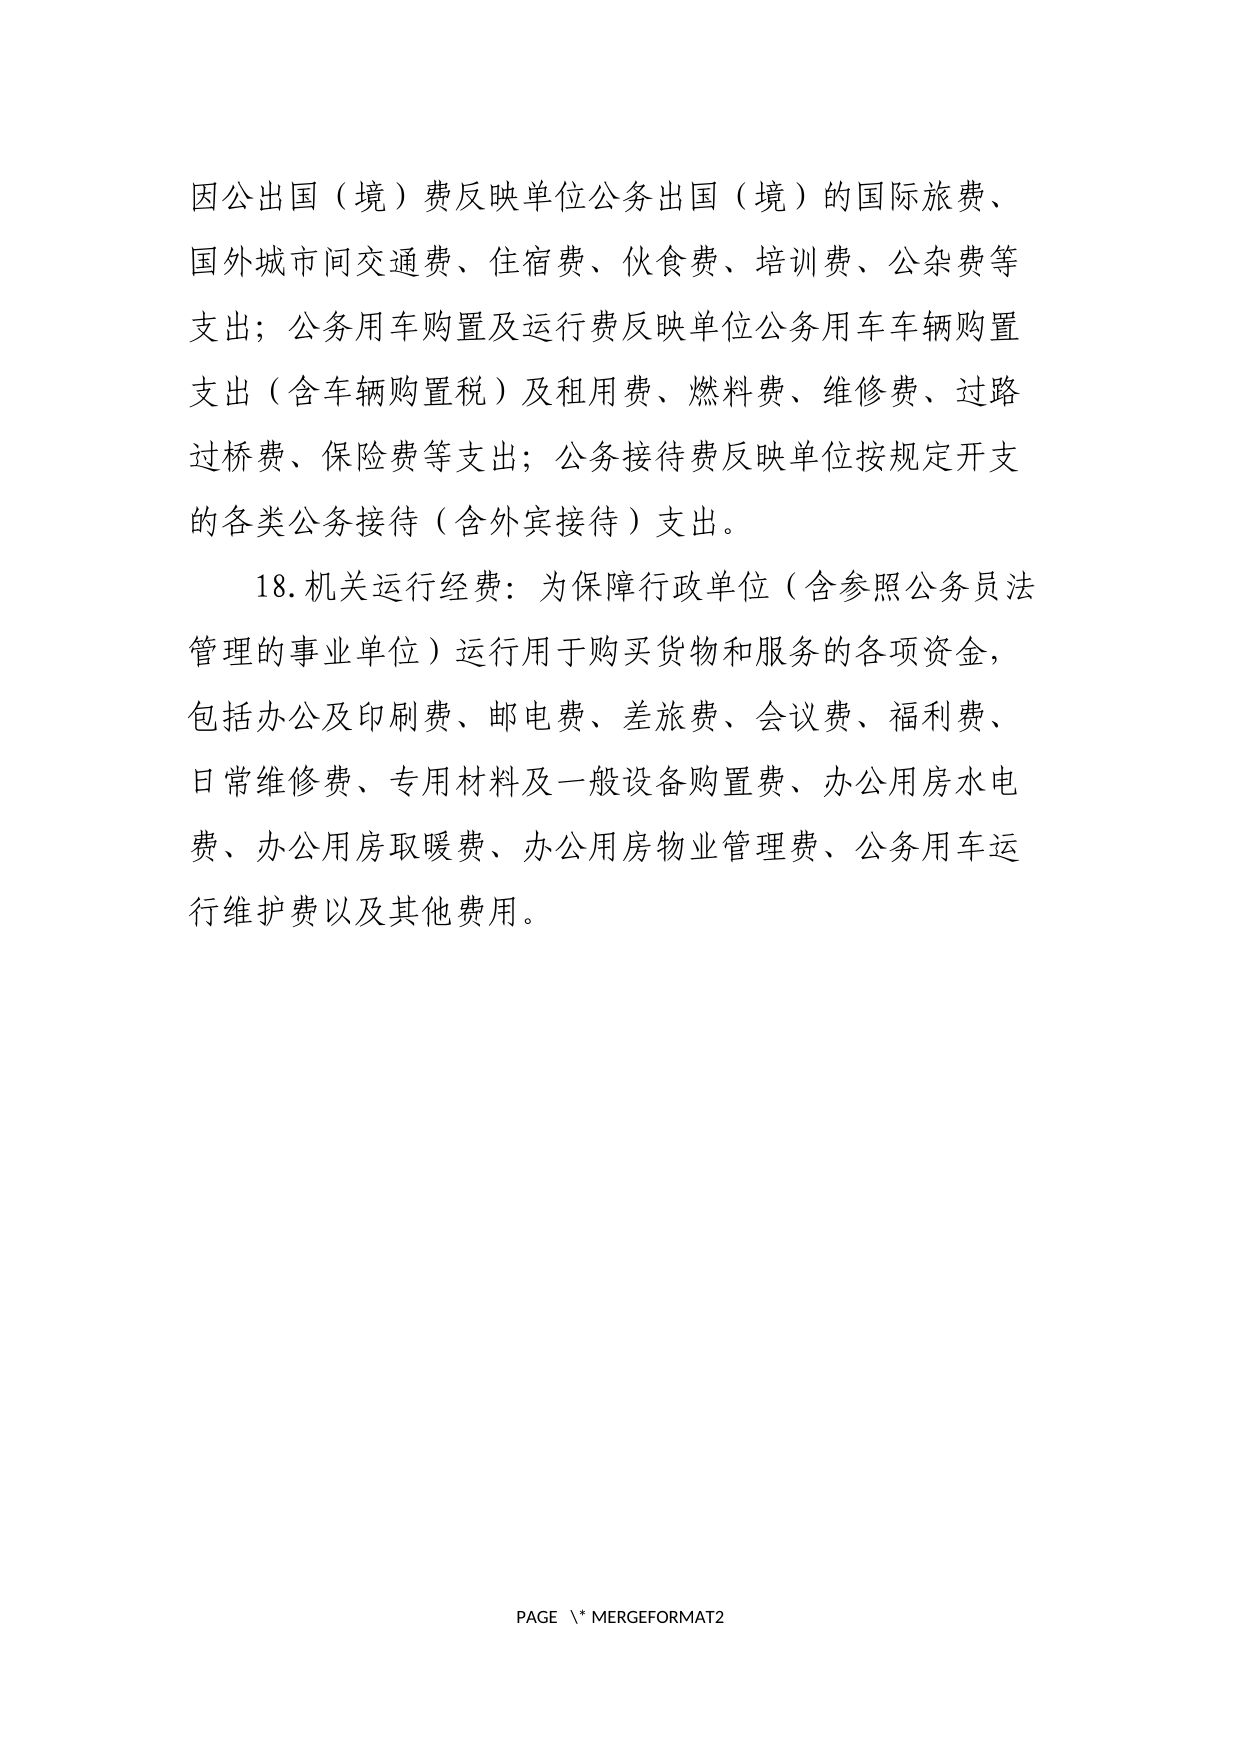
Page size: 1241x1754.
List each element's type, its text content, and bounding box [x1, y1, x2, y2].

text 18.机关运行经费：为保障行政单位（含参照公务员法管理的事业单位）运行用于购买货物和服务的各项资金，包括办公及印刷费、邮电费、差旅费、会议费、福利费、日常维修费、专用材料及一般设备购置费、办公用房水电费、办公用房取暖费、办公用房物业管理费、公务用车运行维护费以及其他费用。 [187, 552, 1053, 942]
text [187, 162, 1053, 552]
